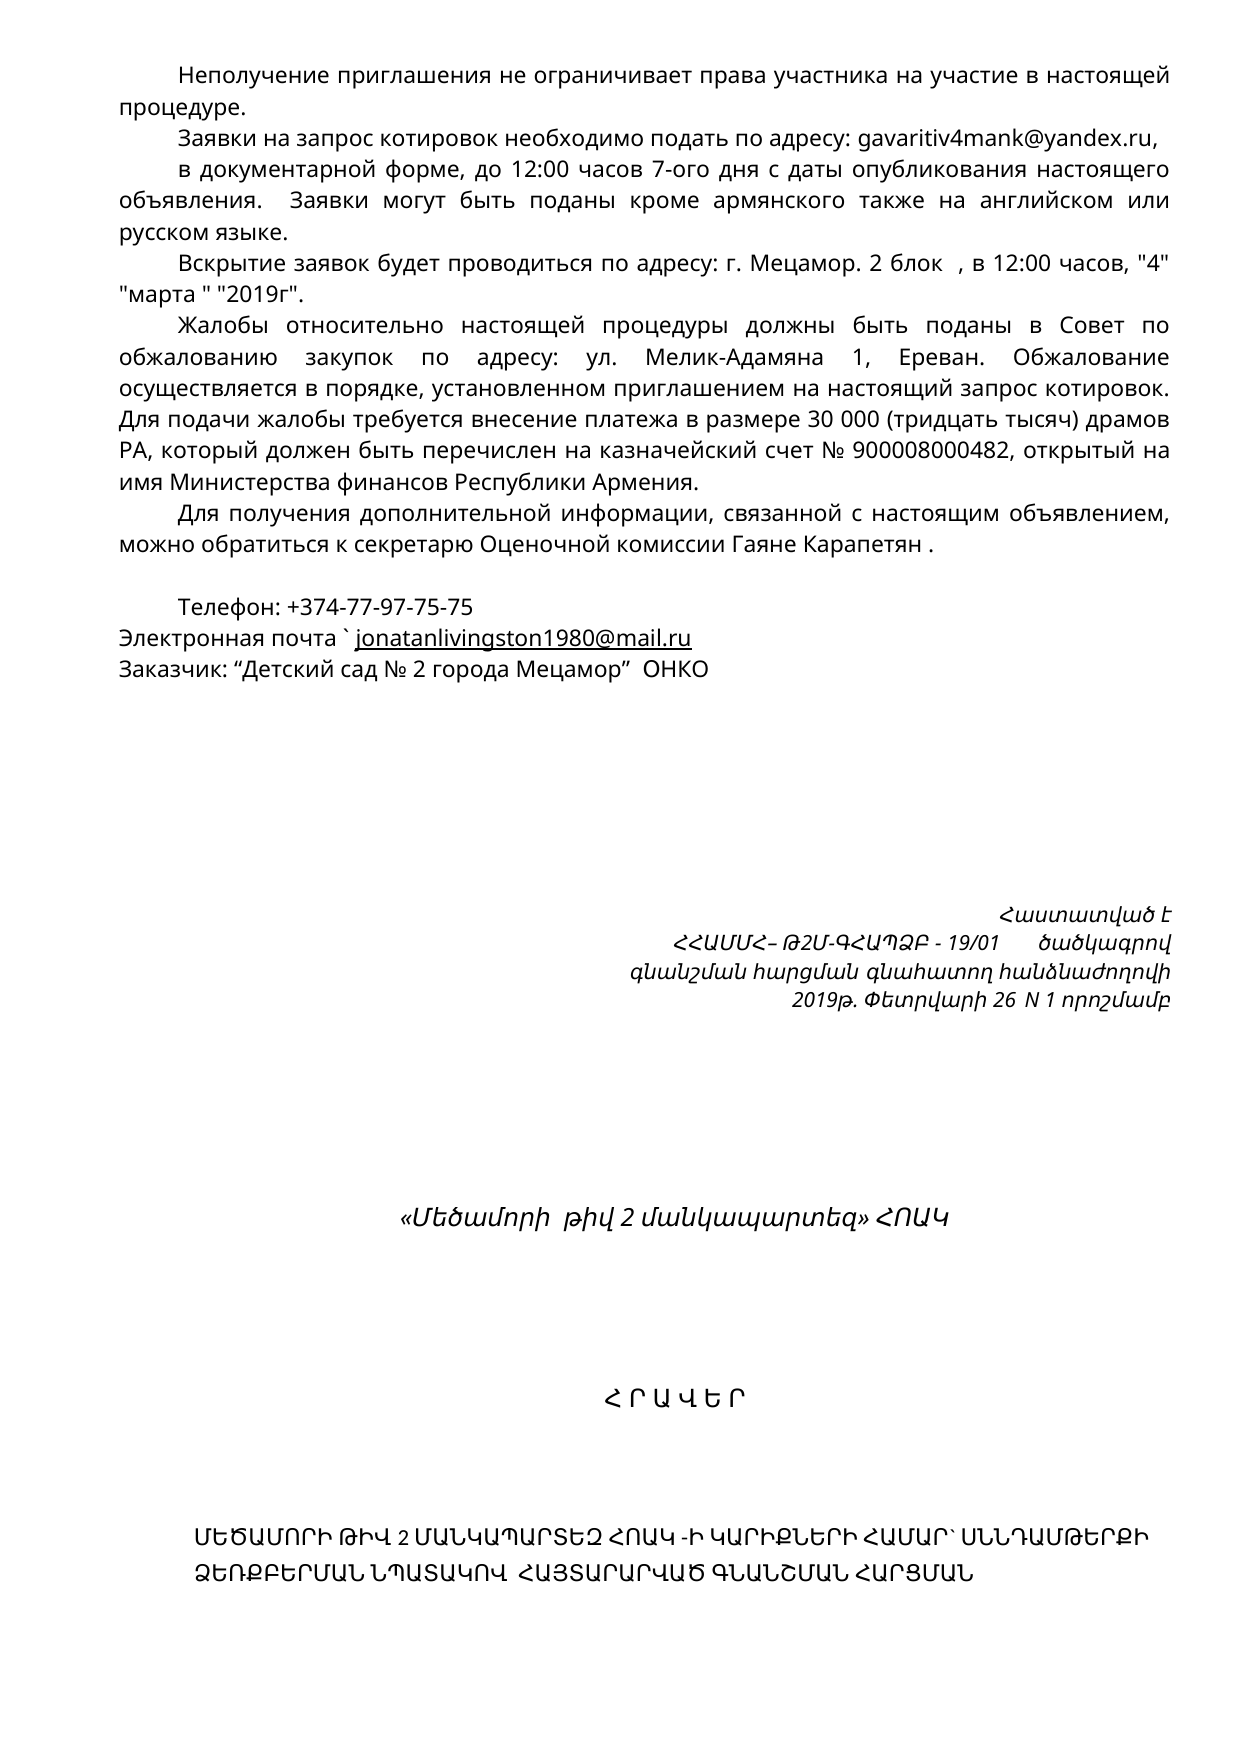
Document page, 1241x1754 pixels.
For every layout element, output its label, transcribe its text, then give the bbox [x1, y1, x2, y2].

text Заказчик: “Детский сад № 2 города Мецамор” ՕНКО [118, 653, 1171, 684]
text Неполучение приглашения не ограничивает права участника на участие в настоящей процедуре. [118, 59, 1171, 122]
text գնանշման հարցման գնահատող հանձնաժողովի [118, 957, 1171, 985]
text ՄԵԾԱՄՈՐԻ ԹԻՎ 2 ՄԱՆԿԱՊԱՐՏԵԶ ՀՈԱԿ -Ի ԿԱՐԻՔՆԵՐԻ ՀԱՄԱՐ` ՍՆՆԴԱՄԹԵՐՔԻ ՁԵՌՔԲԵՐՄԱՆ ՆՊԱՏԱԿՈՎ ՀԱՅՏԱՐԱՐՎԱԾ ԳՆԱՆՇՄԱՆ ՀԱՐՑՄԱՆ [193, 1521, 1171, 1588]
text Для получения дополнительной информации, связанной с настоящим объявлением, можно обратиться к секретарю Оценочной комиссии Гаяне Карапетян . [118, 497, 1171, 559]
text Телефон: +374-77-97-75-75 [118, 590, 1171, 622]
text Вскрытие заявок будет проводиться по адресу: г. Мецамор. 2 блок , в 12:00 часов, "4" "марта " "2019г". [118, 247, 1171, 309]
text Электронная почта ` jonatanlivingston1980@mail.ru [118, 622, 1171, 653]
text Հաստատված է [118, 900, 1171, 928]
text 2019թ. Փետրվարի 26 N 1 որոշմամբ [118, 985, 1171, 1014]
text Заявки на запрос котировок необходимо подать по адресу: gavaritiv4mank@yandex.ru, [118, 122, 1171, 153]
text Жалобы относительно настоящей процедуры должны быть поданы в Совет по обжалованию закупок по адресу: ул. Мелик-Адамяна 1, Ереван. Обжалование осуществляется в порядке, установленном приглашением на настоящий запрос котировок. Для подачи жалобы требуется внесение платежа в размере 30 000 (тридцать тысяч) драмов РА, который должен быть перечислен на казначейский счет № 900008000482, открытый на имя Министерства финансов Республики Армения. [118, 309, 1171, 497]
text Հ Ր Ա Վ Ե Ր [118, 1381, 1172, 1415]
text «Մեծամորի թիվ 2 մանկապարտեզ» ՀՈԱԿ [118, 1200, 1172, 1234]
text ՀՀԱՄՄՀ– Թ2Մ-ԳՀԱՊՁԲ - 19/01 ծածկագրով [118, 928, 1171, 957]
text в документарной форме, до 12:00 часов 7-ого дня с даты опубликования настоящего объявления. Заявки могут быть поданы кроме армянского также на английском или русском языке. [118, 153, 1171, 247]
